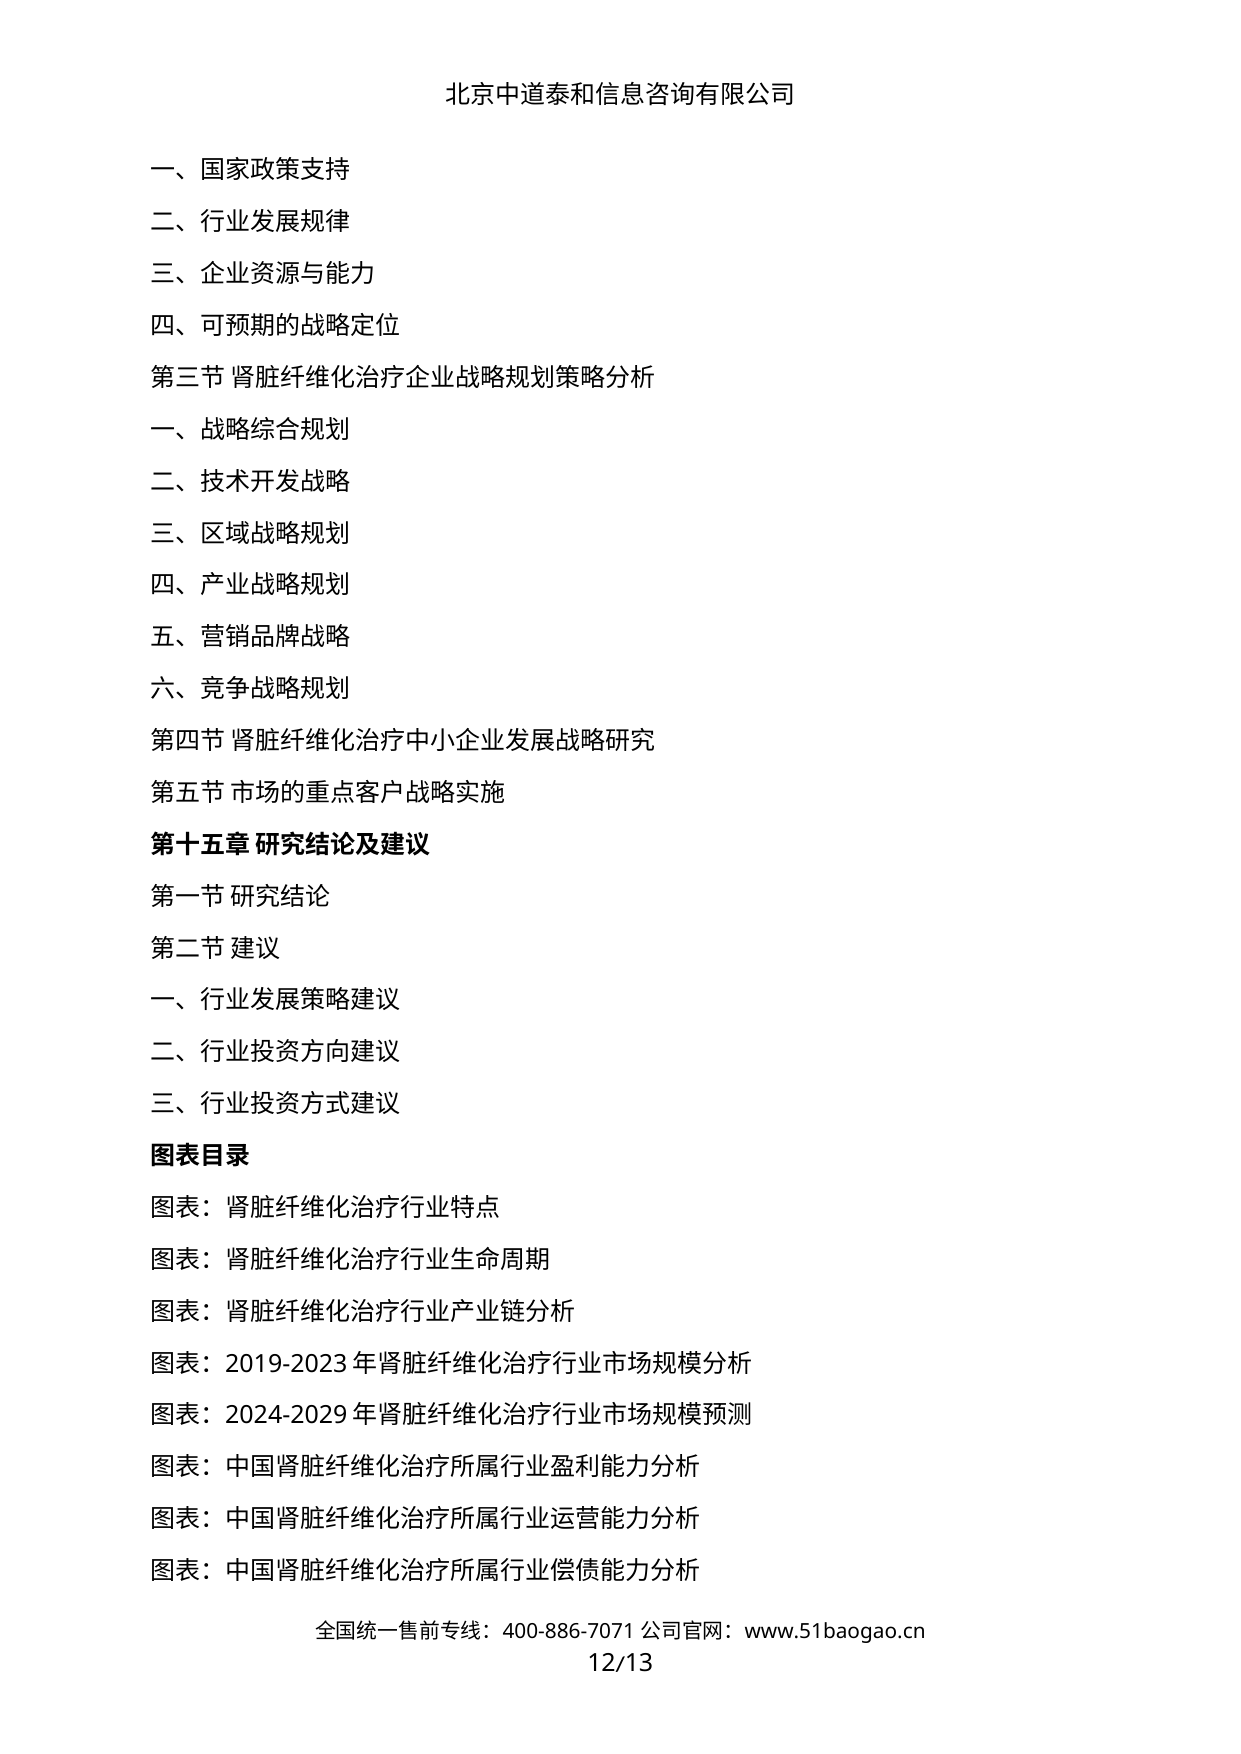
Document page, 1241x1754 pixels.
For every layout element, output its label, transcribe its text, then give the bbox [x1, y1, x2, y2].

text 四、可预期的战略定位 [150, 306, 1090, 342]
text 三、行业投资方式建议 [150, 1084, 1090, 1120]
text 图表：肾脏纤维化治疗行业特点 [150, 1187, 1090, 1224]
text 二、技术开发战略 [150, 461, 1090, 497]
text 图表：中国肾脏纤维化治疗所属行业运营能力分析 [150, 1499, 1090, 1535]
text 图表：中国肾脏纤维化治疗所属行业偿债能力分析 [150, 1551, 1090, 1587]
text 第二节 建议 [150, 928, 1090, 964]
text 图表：肾脏纤维化治疗行业产业链分析 [150, 1291, 1090, 1327]
text 六、竞争战略规划 [150, 669, 1090, 705]
text 二、行业发展规律 [150, 202, 1090, 238]
text 第四节 肾脏纤维化治疗中小企业发展战略研究 [150, 721, 1090, 757]
text 二、行业投资方向建议 [150, 1032, 1090, 1068]
text 第五节 市场的重点客户战略实施 [150, 772, 1090, 809]
text 图表：2019-2023年肾脏纤维化治疗行业市场规模分析 [150, 1343, 1090, 1379]
text 四、产业战略规划 [150, 565, 1090, 601]
text 一、战略综合规划 [150, 409, 1090, 446]
text 五、营销品牌战略 [150, 617, 1090, 653]
text 第十五章 研究结论及建议 [150, 824, 1090, 861]
text 第三节 肾脏纤维化治疗企业战略规划策略分析 [150, 357, 1090, 394]
text 图表：2024-2029年肾脏纤维化治疗行业市场规模预测 [150, 1395, 1090, 1431]
text 三、区域战略规划 [150, 513, 1090, 549]
text 第一节 研究结论 [150, 876, 1090, 912]
text 图表目录 [150, 1136, 1090, 1172]
text 图表：中国肾脏纤维化治疗所属行业盈利能力分析 [150, 1447, 1090, 1483]
text 图表：肾脏纤维化治疗行业生命周期 [150, 1239, 1090, 1276]
text 一、国家政策支持 [150, 150, 1090, 186]
text 一、行业发展策略建议 [150, 980, 1090, 1016]
text 三、企业资源与能力 [150, 254, 1090, 290]
